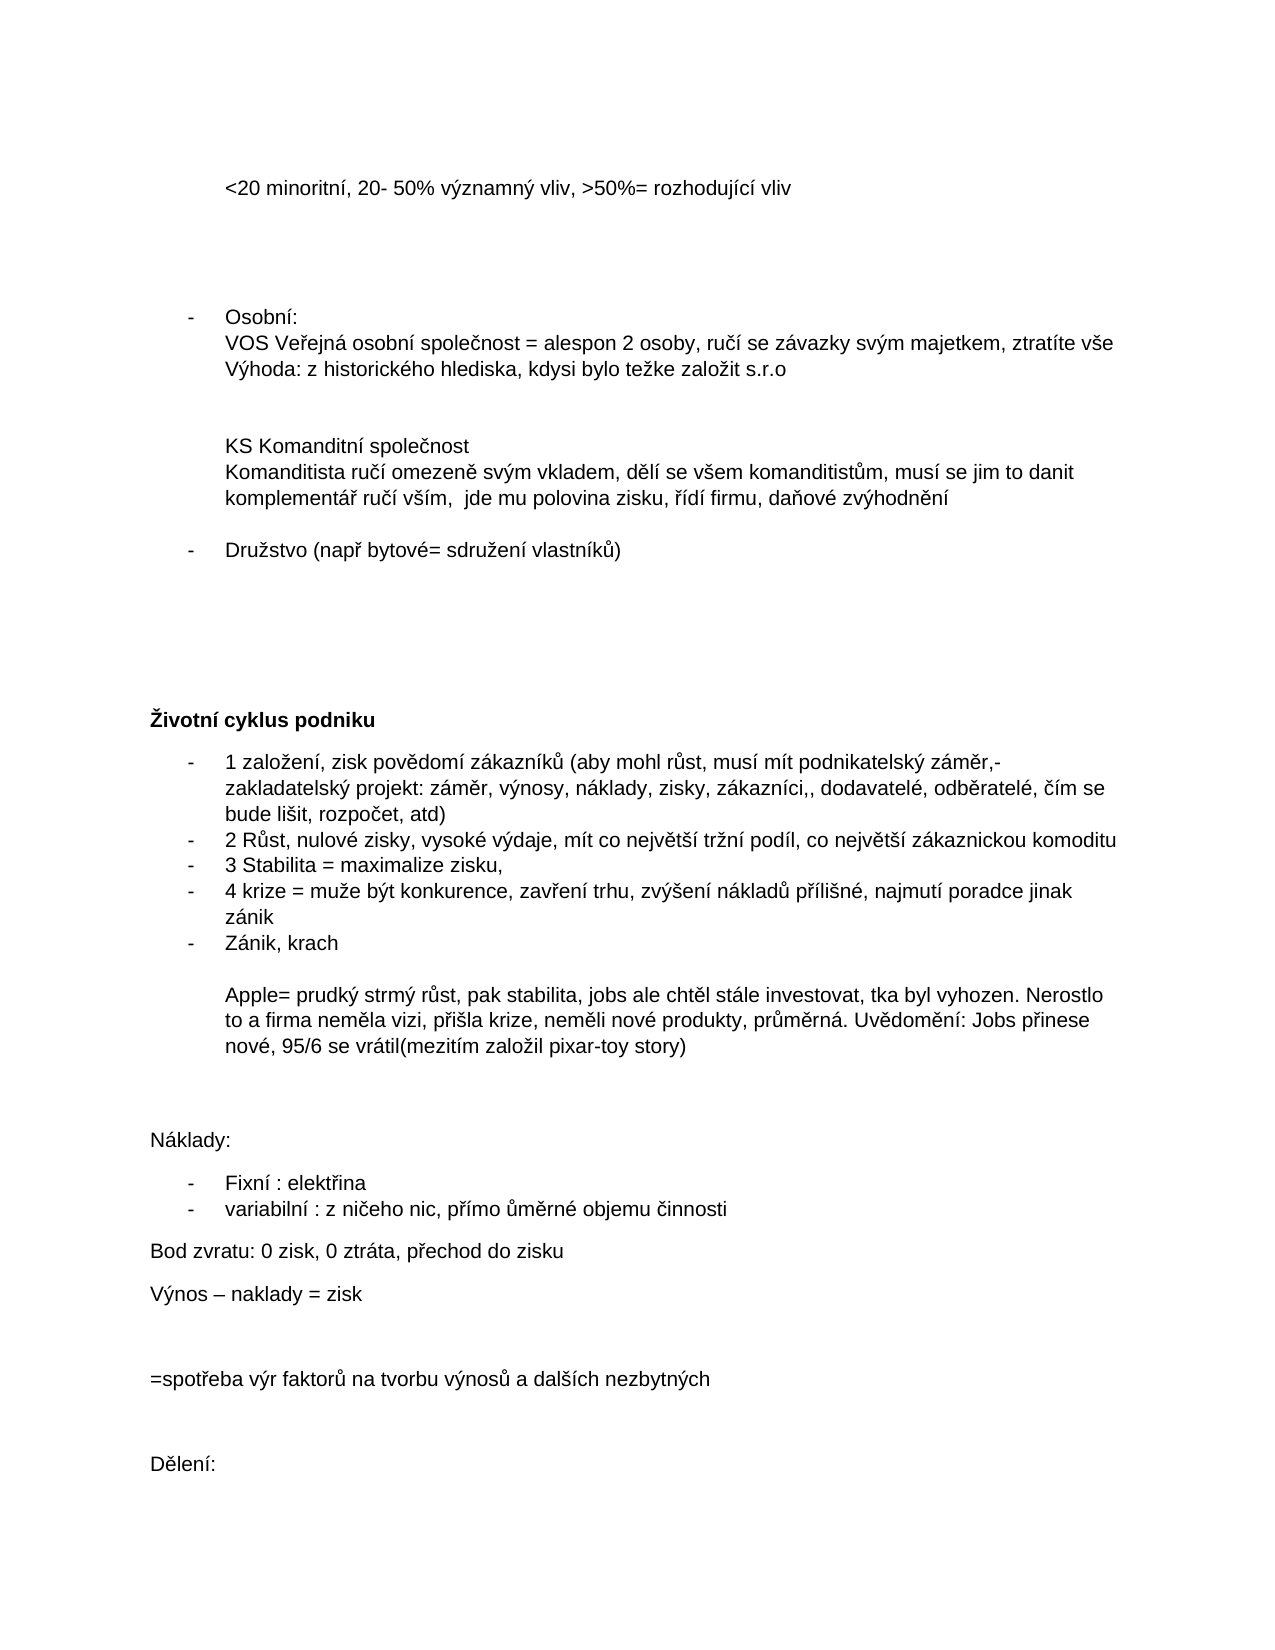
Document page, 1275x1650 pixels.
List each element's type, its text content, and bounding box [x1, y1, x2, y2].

list 4 krize = muže být konkurence, zavření trhu, zvýšení nákladů přílišné, najmutí poradce jinak zánik [187, 879, 1125, 929]
list Výhoda: z historického hlediska, kdysi bylo težke založit s.r.o [225, 357, 1125, 381]
list variabilní : z ničeho nic, přímo ůměrné objemu činnosti [187, 1197, 1125, 1221]
list Apple= prudký strmý růst, pak stabilita, jobs ale chtěl stále investovat, tka byl vyhozen. Nerostlo to a firma neměla vizi, přišla krize, neměli nové produkty, průměrná. Uvědomění: Jobs přinese nové, 95/6 se vrátil(mezitím založil pixar-toy story) [225, 982, 1125, 1058]
list Komanditista ručí omezeně svým vkladem, dělí se všem komanditistům, musí se jim to danit [225, 460, 1125, 484]
list VOS Veřejná osobní společnost = alespon 2 osoby, ručí se závazky svým majetkem, ztratíte vše [225, 331, 1125, 355]
text Náklady: [150, 1128, 1125, 1152]
list 3 Stabilita = maximalize zisku, [187, 853, 1125, 877]
list 2 Růst, nulové zisky, vysoké výdaje, mít co největší tržní podíl, co největší zákaznickou komoditu [187, 827, 1125, 851]
text Výnos – naklady = zisk [150, 1282, 1125, 1306]
list <20 minoritní, 20- 50% významný vliv, >50%= rozhodující vliv [225, 176, 1125, 200]
list Zánik, krach [187, 931, 1125, 955]
text Bod zvratu: 0 zisk, 0 ztráta, přechod do zisku [150, 1239, 1125, 1263]
list Fixní : elektřina [187, 1171, 1125, 1195]
list 1 založení, zisk povědomí zákazníků (aby mohl růst, musí mít podnikatelský záměr,- zakladatelský projekt: záměr, výnosy, náklady, zisky, zákazníci,, dodavatelé, odběratelé, čím se bude lišit, rozpočet, atd) [187, 750, 1125, 826]
text Dělení: [150, 1452, 1125, 1476]
list Osobní: [187, 305, 1125, 329]
list komplementář ručí vším, jde mu polovina zisku, řídí firmu, daňové zvýhodnění [225, 486, 1125, 510]
list KS Komanditní společnost [225, 434, 1125, 458]
list Družstvo (např bytové= sdružení vlastníků) [187, 537, 1125, 561]
text Životní cyklus podniku [150, 707, 1125, 731]
text =spotřeba výr faktorů na tvorbu výnosů a dalších nezbytných [150, 1367, 1125, 1391]
